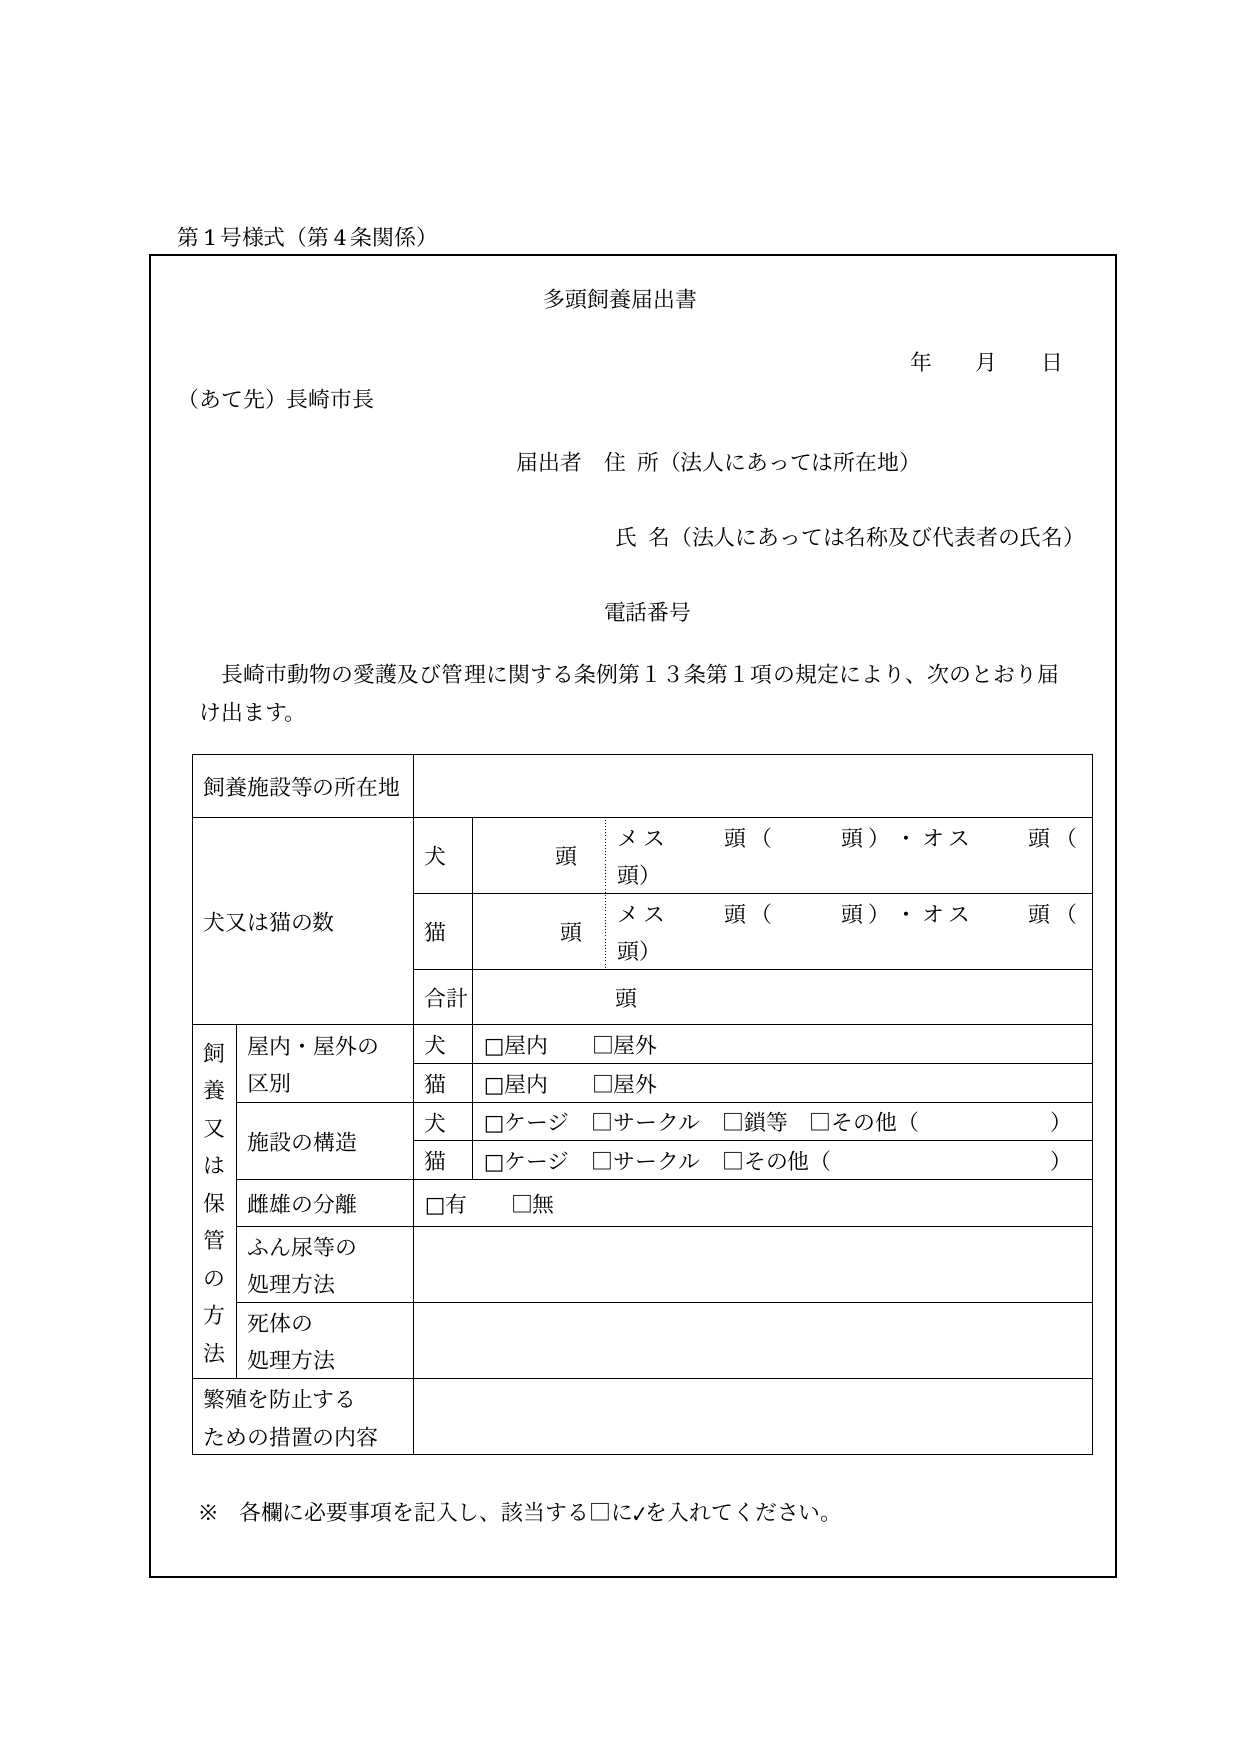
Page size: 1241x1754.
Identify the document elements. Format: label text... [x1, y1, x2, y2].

table_cell 頭 [473, 818, 606, 893]
table_cell 死体の 処理方法 [237, 1303, 413, 1378]
table_header 飼養施設等の所在地 [193, 755, 413, 817]
table_cell 頭 [473, 894, 606, 969]
text 氏 名（法人にあっては名称及び代表者の氏名） [177, 517, 1107, 554]
table_cell □ケージ □サークル □鎖等 □その他（ ） [473, 1103, 1092, 1140]
text 電話番号 [177, 592, 1063, 629]
table_cell [414, 1303, 1092, 1378]
table_cell 頭 [473, 970, 1092, 1024]
table_cell 犬 [414, 1103, 472, 1140]
table_cell 猫 [414, 1064, 472, 1102]
table_cell 猫 [414, 1141, 472, 1179]
text （あて先）長崎市長 [177, 379, 1063, 417]
text ※ 各欄に必要事項を記入し、該当する□に✔を入れてください。 [199, 1493, 1063, 1530]
table_cell □屋内 □屋外 [473, 1025, 1092, 1063]
table_cell 施設の構造 [237, 1103, 413, 1179]
table_cell □屋内 □屋外 [473, 1064, 1092, 1102]
text 長崎市動物の愛護及び管理に関する条例第１３条第１項の規定により、次のとおり届け出ます。 [199, 654, 1063, 729]
text 第1号様式（第4条関係） [177, 217, 1063, 254]
table_cell [414, 1379, 1092, 1454]
text 届出者 住 所（法人にあっては所在地） [177, 442, 1063, 479]
table_cell メス 頭（ 頭）・オス 頭（ 頭） [606, 818, 1092, 893]
table_header [414, 755, 1092, 817]
table_cell 屋内・屋外の 区別 [237, 1025, 413, 1102]
table_cell □ケージ □サークル □その他（ ） [473, 1141, 1092, 1179]
table_cell [414, 1227, 1092, 1302]
table_cell 犬又は猫の数 [193, 818, 413, 1024]
table_cell 犬 [414, 818, 472, 893]
table_cell ふん尿等の 処理方法 [237, 1227, 413, 1302]
table_cell 犬 [414, 1025, 472, 1063]
table_cell 飼養又は保管の方法 [193, 1025, 236, 1378]
text 年 月 日 [177, 342, 1063, 379]
table_cell 合計 [414, 970, 472, 1024]
table_cell 雌雄の分離 [237, 1180, 413, 1226]
table_cell 繁殖を防止する ための措置の内容 [193, 1379, 413, 1454]
table_cell メス 頭（ 頭）・オス 頭（ 頭） [606, 894, 1092, 969]
table_cell □有 □無 [414, 1180, 1092, 1226]
text 多頭飼養届出書 [177, 279, 1063, 317]
table_cell 猫 [414, 894, 472, 969]
